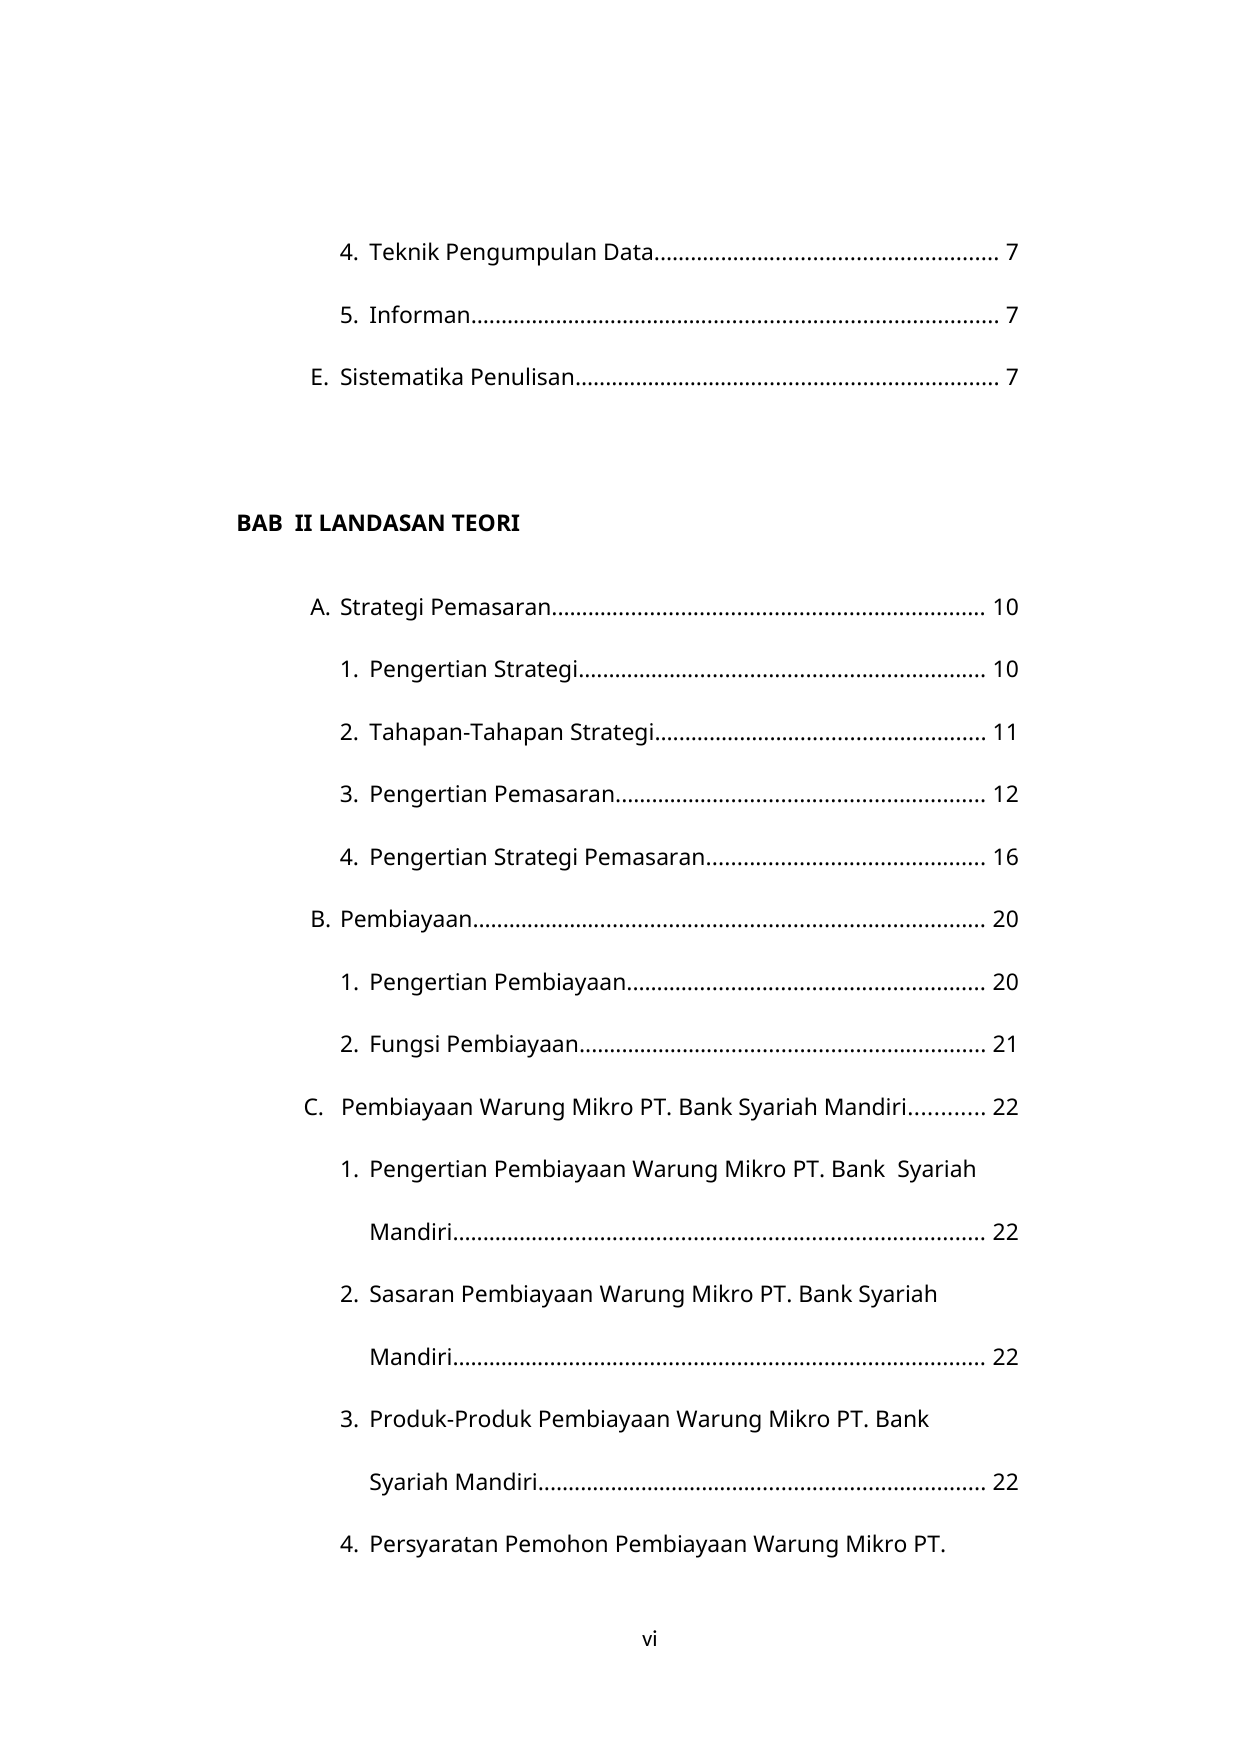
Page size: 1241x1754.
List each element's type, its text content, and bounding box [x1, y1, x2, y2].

list Pembiayaan 20 [310, 903, 1063, 934]
list Teknik Pengumpulan Data 7 [339, 236, 1063, 267]
list Mandiri 22 [369, 1215, 1063, 1247]
list Fungsi Pembiayaan 21 [340, 1028, 1063, 1059]
list Persyaratan Pemohon Pembiayaan Warung Mikro PT. [340, 1528, 1063, 1559]
list Pengertian Strategi Pemasaran 16 [339, 840, 1063, 872]
list Pengertian Pembiayaan 20 [340, 965, 1063, 997]
list Pengertian Strategi 10 [339, 653, 1063, 684]
text BAB II LANDASAN TEORI [236, 507, 1063, 538]
list Pembiayaan Warung Mikro PT. Bank Syariah Mandiri 22 [303, 1090, 1063, 1122]
list Tahapan-Tahapan Strategi 11 [339, 715, 1063, 747]
list Mandiri 22 [369, 1340, 1063, 1372]
list Pengertian Pemasaran 12 [339, 778, 1063, 809]
list Sistematika Penulisan 7 [310, 361, 1063, 392]
list Strategi Pemasaran 10 [310, 590, 1063, 622]
list Informan 7 [339, 299, 1063, 330]
list Produk-Produk Pembiayaan Warung Mikro PT. Bank [340, 1403, 1063, 1434]
list Sasaran Pembiayaan Warung Mikro PT. Bank Syariah [340, 1278, 1063, 1309]
list Pengertian Pembiayaan Warung Mikro PT. Bank Syariah [340, 1153, 1063, 1184]
list Syariah Mandiri 22 [369, 1465, 1063, 1497]
